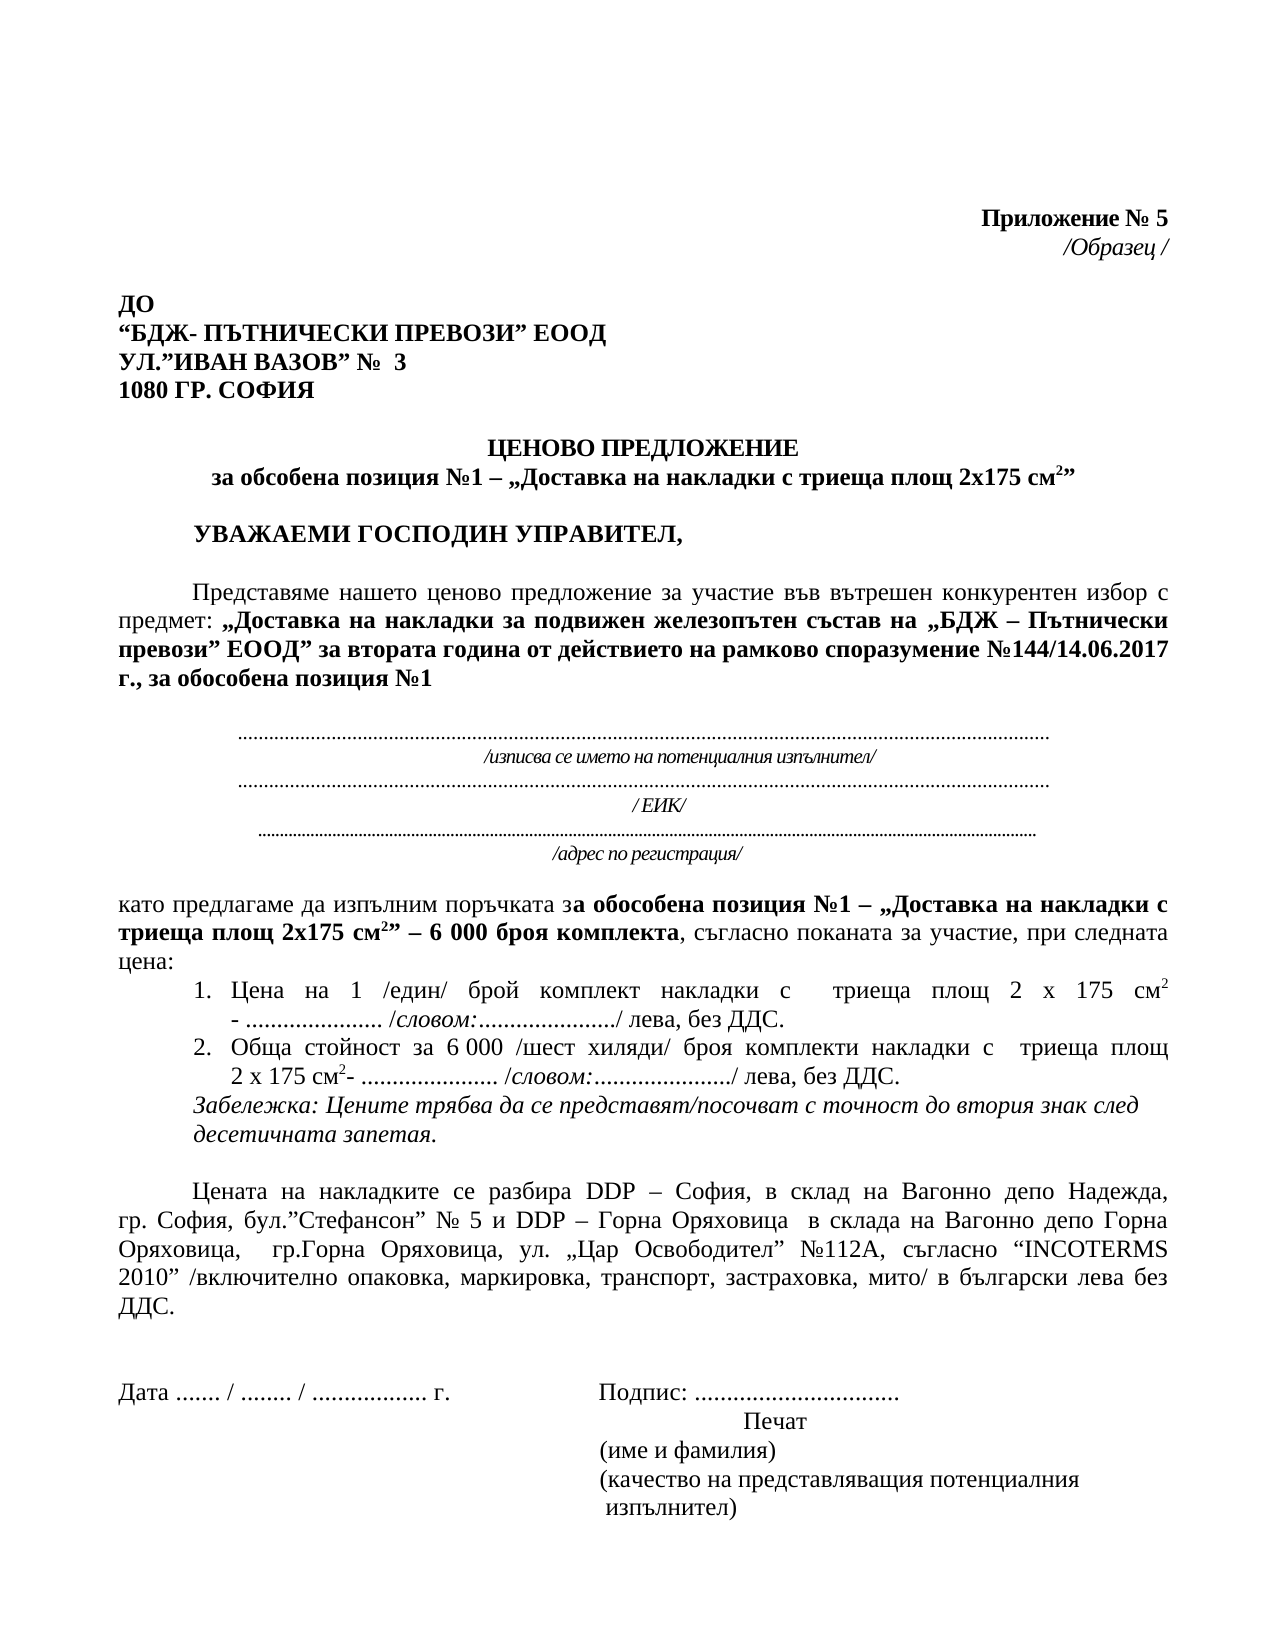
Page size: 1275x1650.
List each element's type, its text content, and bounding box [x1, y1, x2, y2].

text .................................................................................................................................................................................. [126, 817, 1169, 841]
text /Образец / [868, 232, 1169, 260]
text УВАЖАЕМИ ГОСПОДИН УПРАВИТЕЛ, [118, 519, 1073, 548]
text УЛ.”ИВАН ВАЗОВ” № 3 [118, 347, 1169, 375]
text /изписва се името на потенциалния изпълнител/ [118, 744, 1169, 768]
text Цената на накладките се разбира DDP – София, в склад на Вагонно депо Надежда, гр. София, бул.”Стефансон” № 5 и DDP – Горна Оряховица в склада на Вагонно депо Горна Оряховица, гр.Горна Оряховица, ул. „Цар Освободител” №112А, съгласно “INCOTERMS 2010” /включително опаковка, маркировка, транспорт, застраховка, мито/ в български лева без ДДС. [118, 1176, 1169, 1320]
text 1080 ГР. СОФИЯ [118, 375, 1169, 404]
text “БДЖ- ПЪТНИЧЕСКИ ПРЕВОЗИ” ЕООД [118, 318, 1169, 347]
list Обща стойност за 6 000 /шест хиляди/ броя комплекти накладки с триеща площ 2 х 175 см2- ...................... /словом:....................../ лева, без ДДС. [193, 1032, 1169, 1090]
text (качество на представляващия потенциалния изпълнител) [568, 1464, 1169, 1521]
text като предлагаме да изпълним поръчката за обособена позиция №1 – „Доставка на накладки с триеща площ 2х175 см2” – 6 000 броя комплекта, съгласно поканата за участие, при следната цена: [118, 889, 1169, 975]
text ЦЕНОВО ПРЕДЛОЖЕНИЕ [118, 433, 1169, 462]
list Цена на 1 /един/ брой комплект накладки с триеща площ 2 х 175 см2 - ...................... /словом:....................../ лева, без ДДС. [193, 975, 1169, 1032]
text / ЕИК/ [150, 792, 1169, 817]
text Печат [118, 1406, 1169, 1435]
text за обсобена позиция №1 – „Доставка на накладки с триеща площ 2х175 см2” [118, 462, 1169, 490]
text ............................................................................................................................................................ [118, 768, 1169, 792]
text Приложение № 5 [868, 203, 1169, 232]
text /адрес по регистрация/ [126, 841, 1169, 865]
text Забележка: Цените трябва да се представят/посочват с точност до втория знак след десетичната запетая. [193, 1090, 1169, 1147]
text ............................................................................................................................................................ [118, 720, 1169, 744]
text Представяме нашeто ценово предложение за участие във вътрешен конкурентен избор с предмет: „Доставка на накладки за подвижен железопътен състав на „БДЖ – Пътнически превози” ЕООД” за втората година от действието на рамково споразумение №144/14.06.2017 г., за обособена позиция №1 [118, 577, 1169, 692]
text ДО [118, 289, 1169, 318]
text (име и фамилия) [118, 1435, 1169, 1464]
text Дата ....... / ........ / .................. г. Подпис: ................................ [118, 1377, 1169, 1406]
